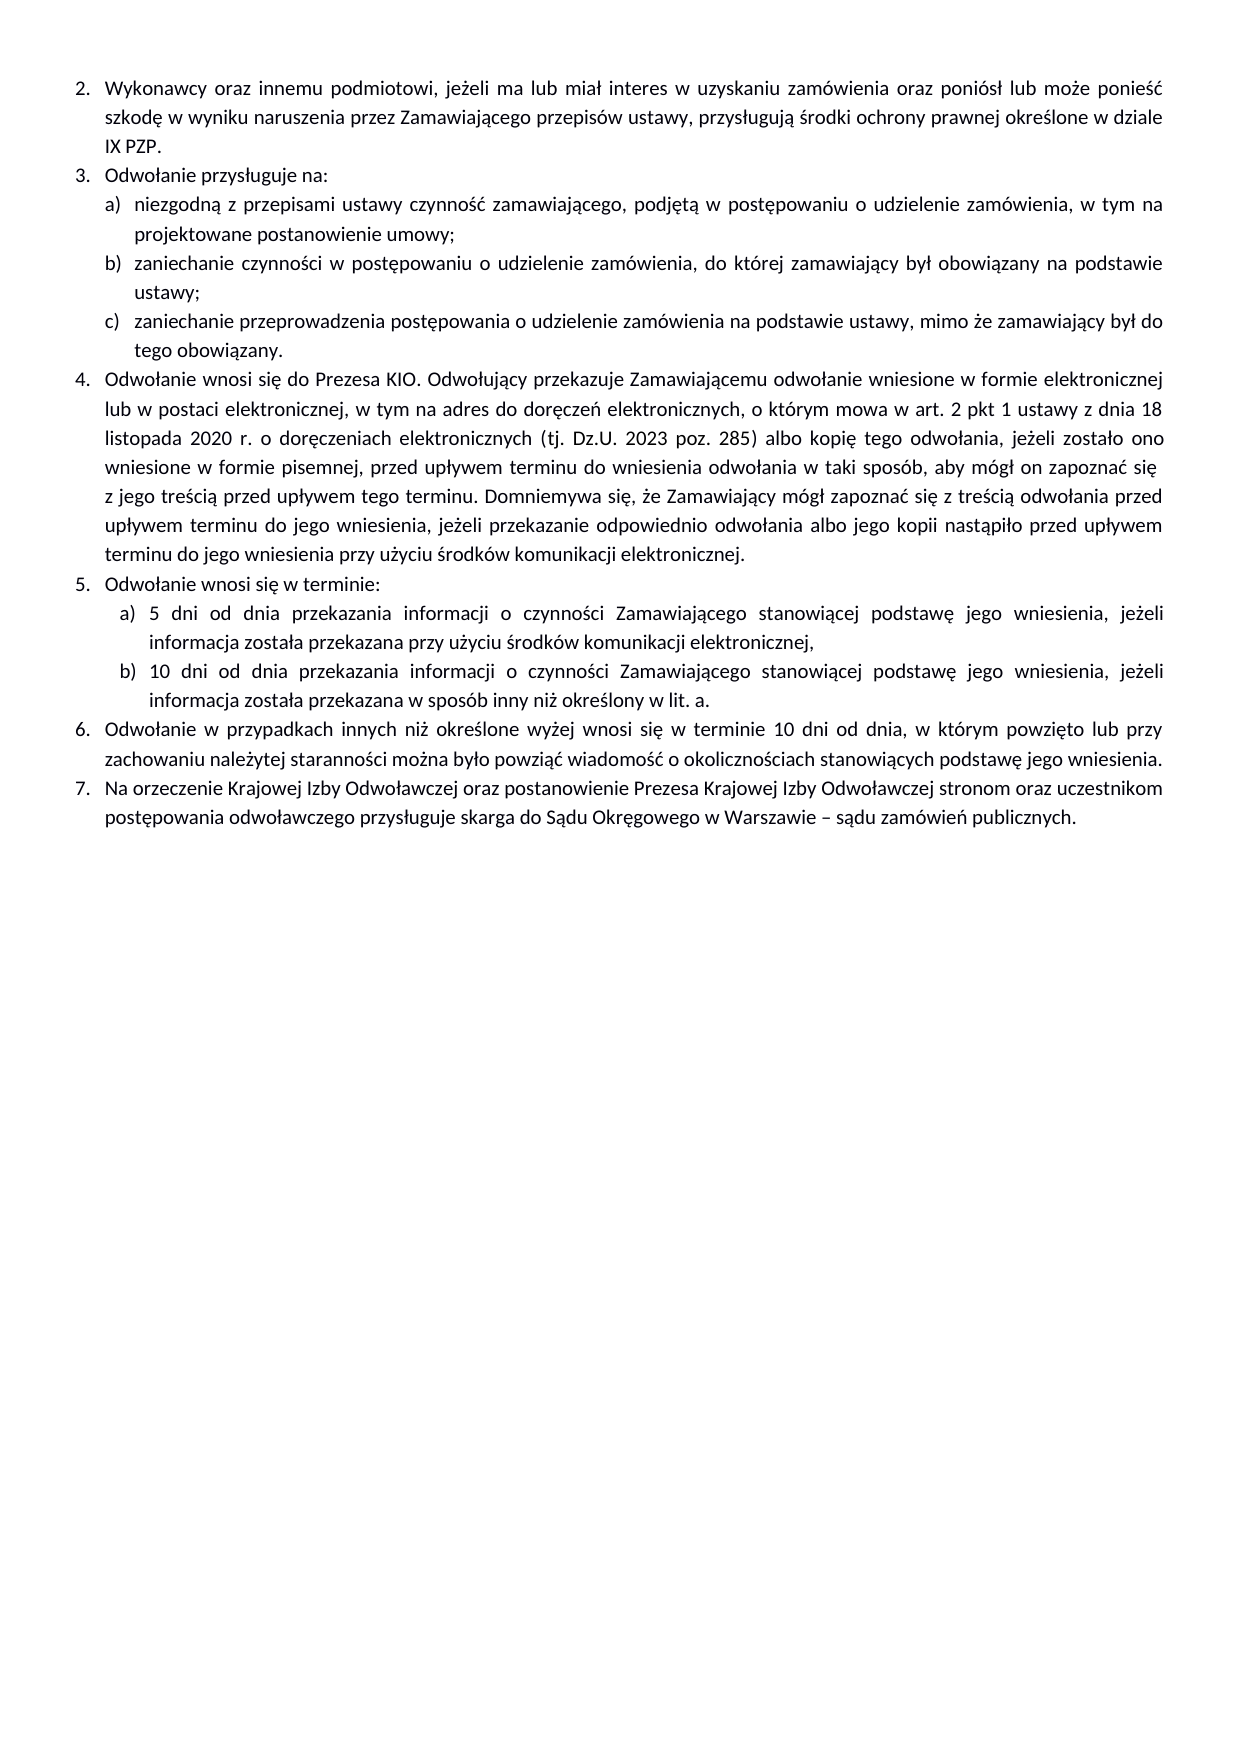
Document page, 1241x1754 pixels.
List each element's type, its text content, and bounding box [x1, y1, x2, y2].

list zaniechanie czynności w postępowaniu o udzielenie zamówienia, do której zamawiający był obowiązany na podstawie ustawy; [104, 250, 1165, 304]
list Odwołanie wnosi się do Prezesa KIO. Odwołujący przekazuje Zamawiającemu odwołanie wniesione w formie elektronicznej lub w postaci elektronicznej, w tym na adres do doręczeń elektronicznych, o którym mowa w art. 2 pkt 1 ustawy z dnia 18 listopada 2020 r. o doręczeniach elektronicznych (tj. Dz.U. 2023 poz. 285) albo kopię tego odwołania, jeżeli zostało ono wniesione w formie pisemnej, przed upływem terminu do wniesienia odwołania w taki sposób, aby mógł on zapoznać się z jego treścią przed upływem tego terminu. Domniemywa się, że Zamawiający mógł zapoznać się z treścią odwołania przed upływem terminu do jego wniesienia, jeżeli przekazanie odpowiednio odwołania albo jego kopii nastąpiło przed upływem terminu do jego wniesienia przy użyciu środków komunikacji elektronicznej. [75, 367, 1165, 567]
list zaniechanie przeprowadzenia postępowania o udzielenie zamówienia na podstawie ustawy, mimo że zamawiający był do tego obowiązany. [104, 308, 1165, 363]
list Wykonawcy oraz innemu podmiotowi, jeżeli ma lub miał interes w uzyskaniu zamówienia oraz poniósł lub może ponieść szkodę w wyniku naruszenia przez Zamawiającego przepisów ustawy, przysługują środki ochrony prawnej określone w dziale IX PZP. [75, 75, 1165, 159]
list 5 dni od dnia przekazania informacji o czynności Zamawiającego stanowiącej podstawę jego wniesienia, jeżeli informacja została przekazana przy użyciu środków komunikacji elektronicznej, [119, 600, 1165, 654]
list Odwołanie wnosi się w terminie: [75, 571, 1165, 596]
list niezgodną z przepisami ustawy czynność zamawiającego, podjętą w postępowaniu o udzielenie zamówienia, w tym na projektowane postanowienie umowy; [104, 192, 1165, 246]
list Odwołanie przysługuje na: [75, 162, 1165, 188]
list Na orzeczenie Krajowej Izby Odwoławczej oraz postanowienie Prezesa Krajowej Izby Odwoławczej stronom oraz uczestnikom postępowania odwoławczego przysługuje skarga do Sądu Okręgowego w Warszawie – sądu zamówień publicznych. [75, 775, 1165, 829]
list 10 dni od dnia przekazania informacji o czynności Zamawiającego stanowiącej podstawę jego wniesienia, jeżeli informacja została przekazana w sposób inny niż określony w lit. a. [119, 658, 1165, 713]
list Odwołanie w przypadkach innych niż określone wyżej wnosi się w terminie 10 dni od dnia, w którym powzięto lub przy zachowaniu należytej staranności można było powziąć wiadomość o okolicznościach stanowiących podstawę jego wniesienia. [75, 717, 1165, 771]
